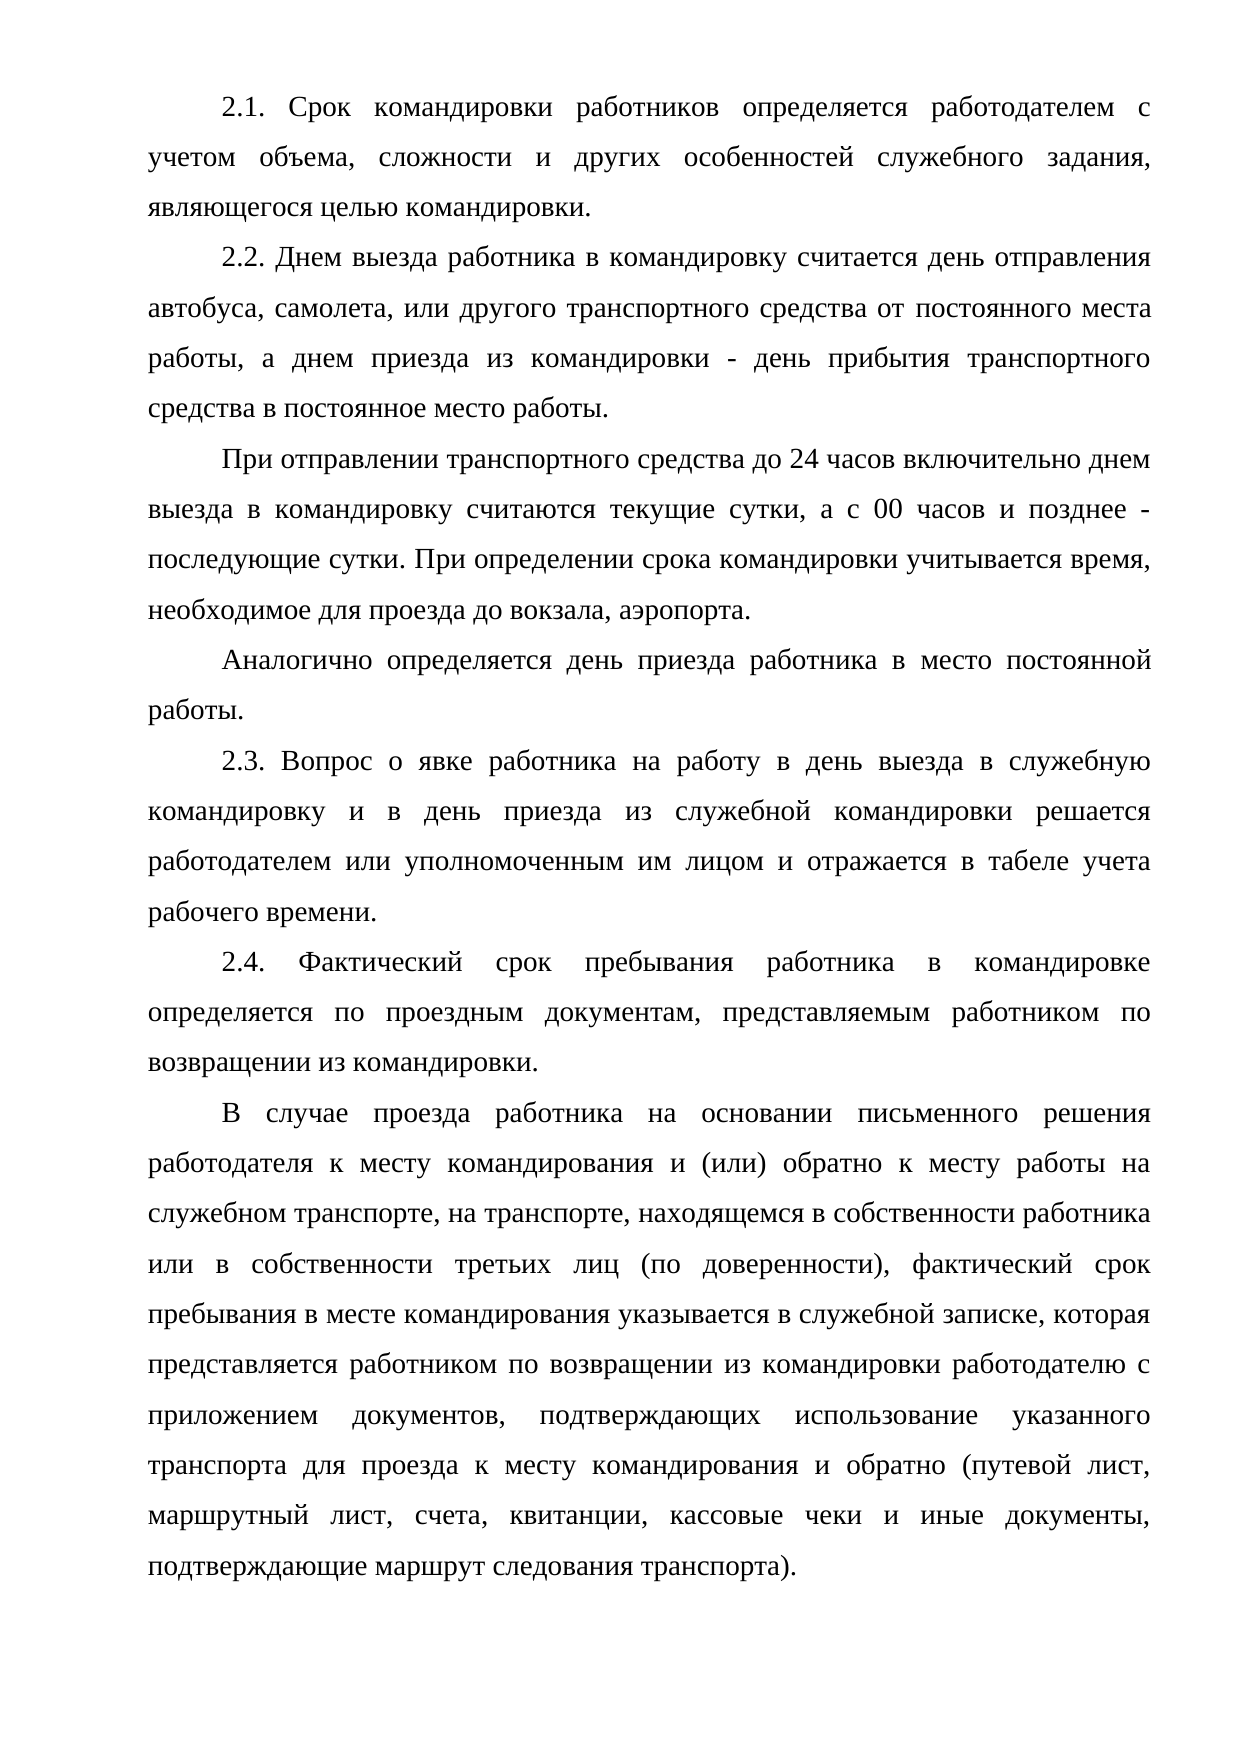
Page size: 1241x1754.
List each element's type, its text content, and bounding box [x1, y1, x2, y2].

text При отправлении транспортного средства до 24 часов включительно днем выезда в командировку считаются текущие сутки, а с 00 часов и позднее - последующие сутки. При определении срока командировки учитывается время, необходимое для проезда до вокзала, аэропорта. [148, 441, 1152, 625]
text В случае проезда работника на основании письменного решения работодателя к месту командирования и (или) обратно к месту работы на служебном транспорте, на транспорте, находящемся в собственности работника или в собственности третьих лиц (по доверенности), фактический срок пребывания в месте командирования указывается в служебной записке, которая представляется работником по возвращении из командировки работодателю с приложением документов, подтверждающих использование указанного транспорта для проезда к месту командирования и обратно (путевой лист, маршрутный лист, счета, квитанции, кассовые чеки и иные документы, подтверждающие маршрут следования транспорта). [148, 1095, 1152, 1581]
text 2.2. Днем выезда работника в командировку считается день отправления автобуса, самолета, или другого транспортного средства от постоянного места работы, а днем приезда из командировки - день прибытия транспортного средства в постоянное место работы. [148, 239, 1152, 424]
text 2.3. Вопрос о явке работника на работу в день выезда в служебную командировку и в день приезда из служебной командировки решается работодателем или уполномоченным им лицом и отражается в табеле учета рабочего времени. [148, 743, 1152, 927]
text Аналогично определяется день приезда работника в место постоянной работы. [148, 642, 1152, 726]
text 2.4. Фактический срок пребывания работника в командировке определяется по проездным документам, представляемым работником по возвращении из командировки. [148, 944, 1152, 1078]
text 2.1. Срок командировки работников определяется работодателем с учетом объема, сложности и других особенностей служебного задания, являющегося целью командировки. [148, 89, 1152, 223]
